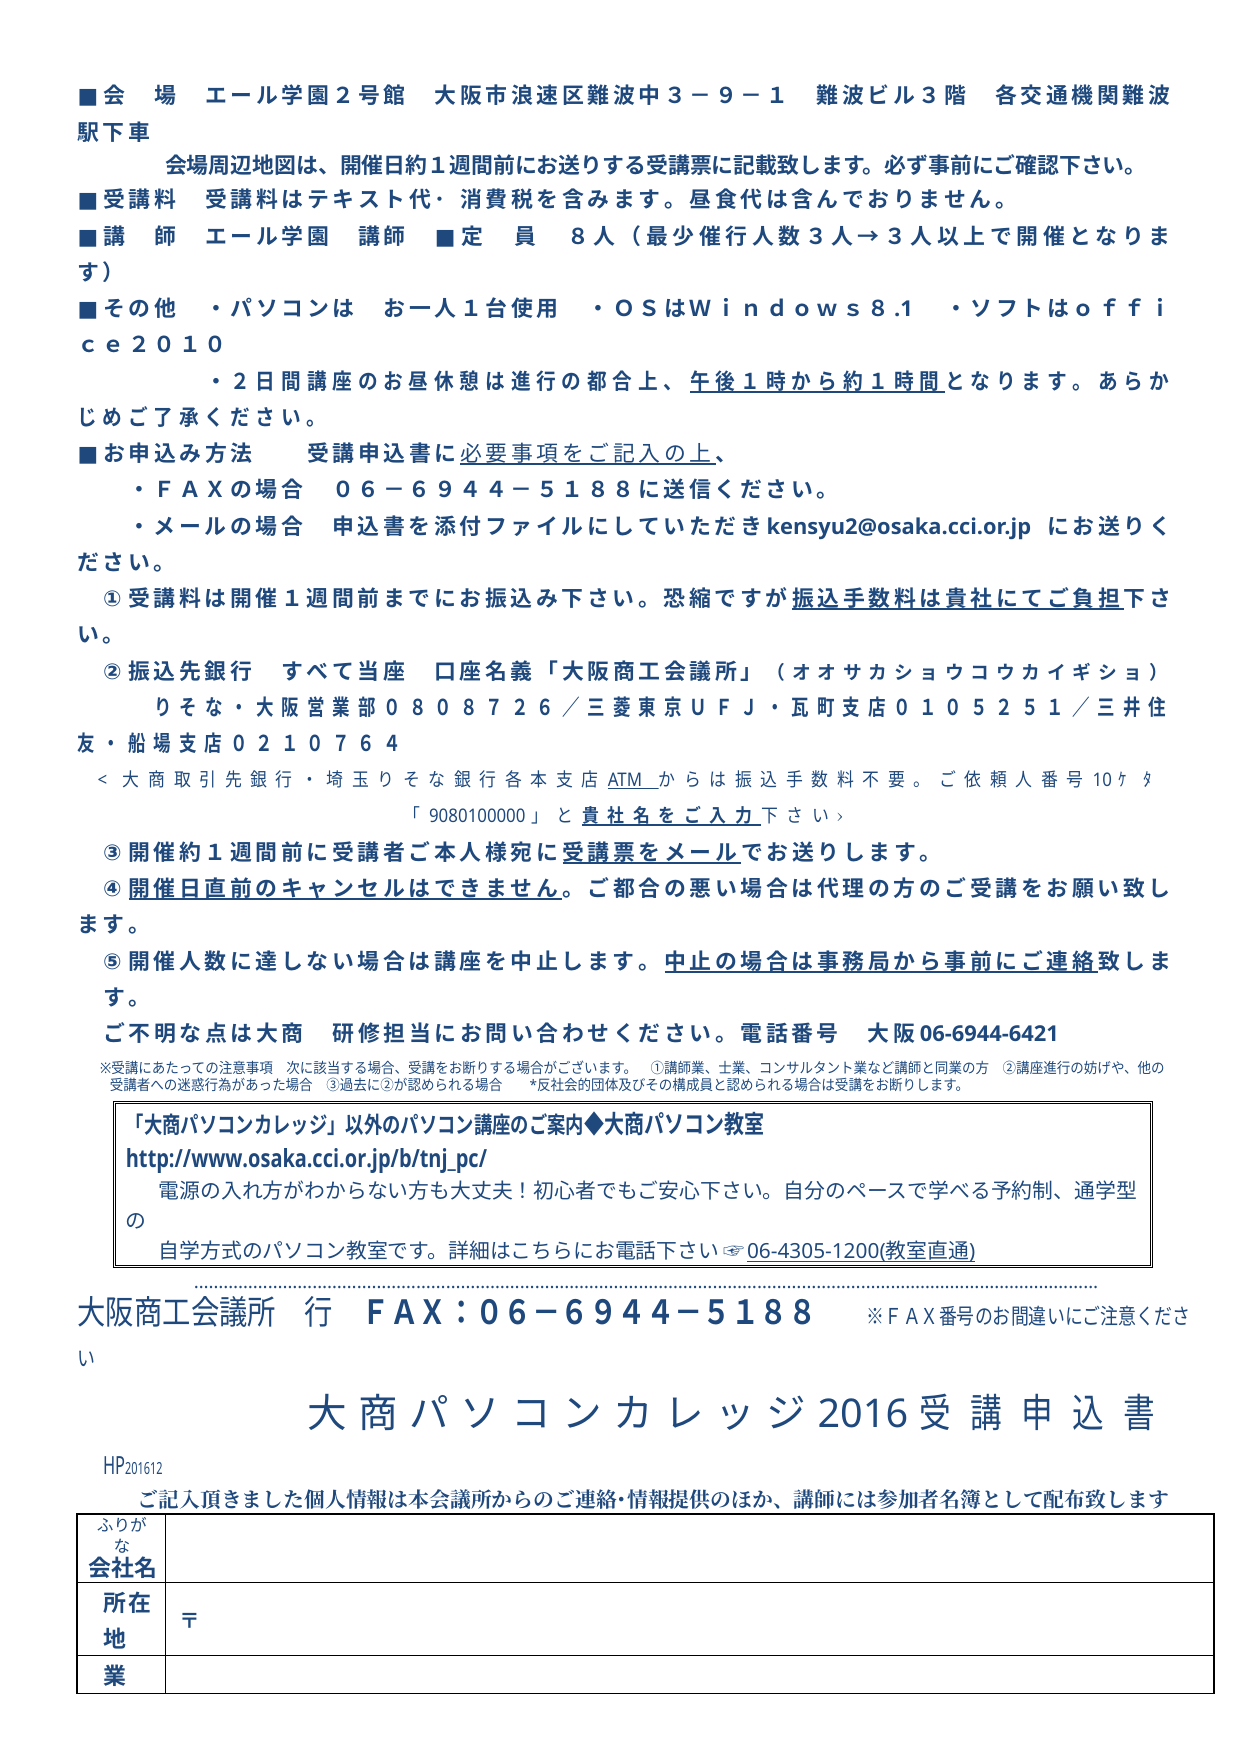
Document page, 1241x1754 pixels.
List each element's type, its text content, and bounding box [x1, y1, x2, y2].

text ■講 師 エール学園 講師 ■定 員 ８人（最少催行人数３人→３人以上で開催となります） [77, 216, 1175, 289]
table_cell 〒 [166, 1583, 1213, 1655]
table_cell [166, 1656, 1213, 1693]
text ■会 場 エール学園２号館 大阪市浪速区難波中３－９－１ 難波ビル３階 各交通機関難波駅下車 [77, 76, 1175, 148]
table_cell ふりがな 会社名 [78, 1515, 165, 1582]
table_cell [166, 1515, 1213, 1582]
table_cell 業 種 [78, 1656, 165, 1693]
text <大商取引先銀行・埼玉りそな銀行各本支店ATMからは振込手数料不要。ご依頼人番号10ｹﾀ「9080100000」と貴社名をご入力下さい› [77, 760, 1189, 833]
text ④開催日直前のキャンセルはできません。ご都合の悪い場合は代理の方のご受講をお願い致します。 [77, 869, 1175, 941]
text ・メールの場合 申込書を添付ファイルにしていただきkensyu2@osaka.cci.or.jpにお送りください。 [77, 506, 1175, 579]
text ■受講料 受講料はテキスト代･消費税を含みます｡昼食代は含んでおりません｡ [77, 180, 1175, 216]
table_cell 所在地 [78, 1583, 165, 1655]
text 会場周辺地図は、開催日約１週間前にお送りする受講票に記載致します。必ず事前にご確認下さい。 [77, 148, 1175, 180]
text ②振込先銀行 すべて当座 口座名義「大阪商工会議所」（オオサカショウコウカイギショ） [77, 651, 1175, 688]
text ③開催約１週間前に受講者ご本人様宛に受講票をメールでお送りします。 [77, 833, 1175, 869]
text ご不明な点は大商 研修担当にお問い合わせください。電話番号 大阪06-6944-6421 [91, 1014, 1175, 1050]
text りそな・大阪営業部０８０８７２６／三菱東京ＵＦＪ・瓦町支店０１０５２５１／三井住友・船場支店０２１０７６４ [77, 688, 1175, 760]
text ・ＦＡＸの場合 ０６－６９４４－５１８８に送信ください。 [77, 470, 1175, 506]
text ⑤開催人数に達しない場合は講座を中止します。中止の場合は事務局から事前にご連絡致します。 [91, 941, 1175, 1014]
text ■お申込み方法 受講申込書に必要事項をご記入の上、 [77, 434, 1175, 470]
text 大阪商工会議所 行 ＦＡＸ：０６－６９４４－５１８８ ※ＦＡＸ番号のお間違いにご注意ください [77, 1291, 1191, 1374]
text ■その他 ・パソコンは お一人１台使用 ・ＯＳはＷｉｎｄｏｗｓ８.1 ・ソフトはｏｆｆｉｃｅ２０１０ [77, 289, 1175, 361]
text ・２日間講座のお昼休憩は進行の都合上、午後１時から約１時間となります。あらかじめご了承ください。 [77, 361, 1175, 434]
text ①受講料は開催１週間前までにお振込み下さい。恐縮ですが振込手数料は貴社にてご負担下さい。 [77, 579, 1175, 651]
text ※受講にあたっての注意事項 次に該当する場合、受講をお断りする場合がございます。 ①講師業、士業、コンサルタント業など講師と同業の方 ②講座進行の妨げや、他の受講者への迷惑行為があった場合 ③過去に②が認められる場合 *反社会的団体及びその構成員と認められる場合は受講をお断りします。 [100, 1061, 1175, 1094]
table_header 大商パソコンカレッジ2016 受講申込書 HP201612 ご記入頂きました個人情報は本会議所からのご連絡･情報提供のほか、講師には参加者名簿として配布致します [77, 1375, 1214, 1513]
table_header 「大商パソコンカレッジ」以外のパソコン講座のご案内◆大商パソコン教室 http://www.osaka.cci.or.jp/b/tnj_pc/ 電源の入れ方がわからない方も大丈夫！初心者でもご安心下さい。自分のペースで学べる予約制、通学型の 自学方式のパソコン教室です。詳細はこちらにお電話下さい ☞06-4305-1200(教室直通) [116, 1104, 1150, 1265]
